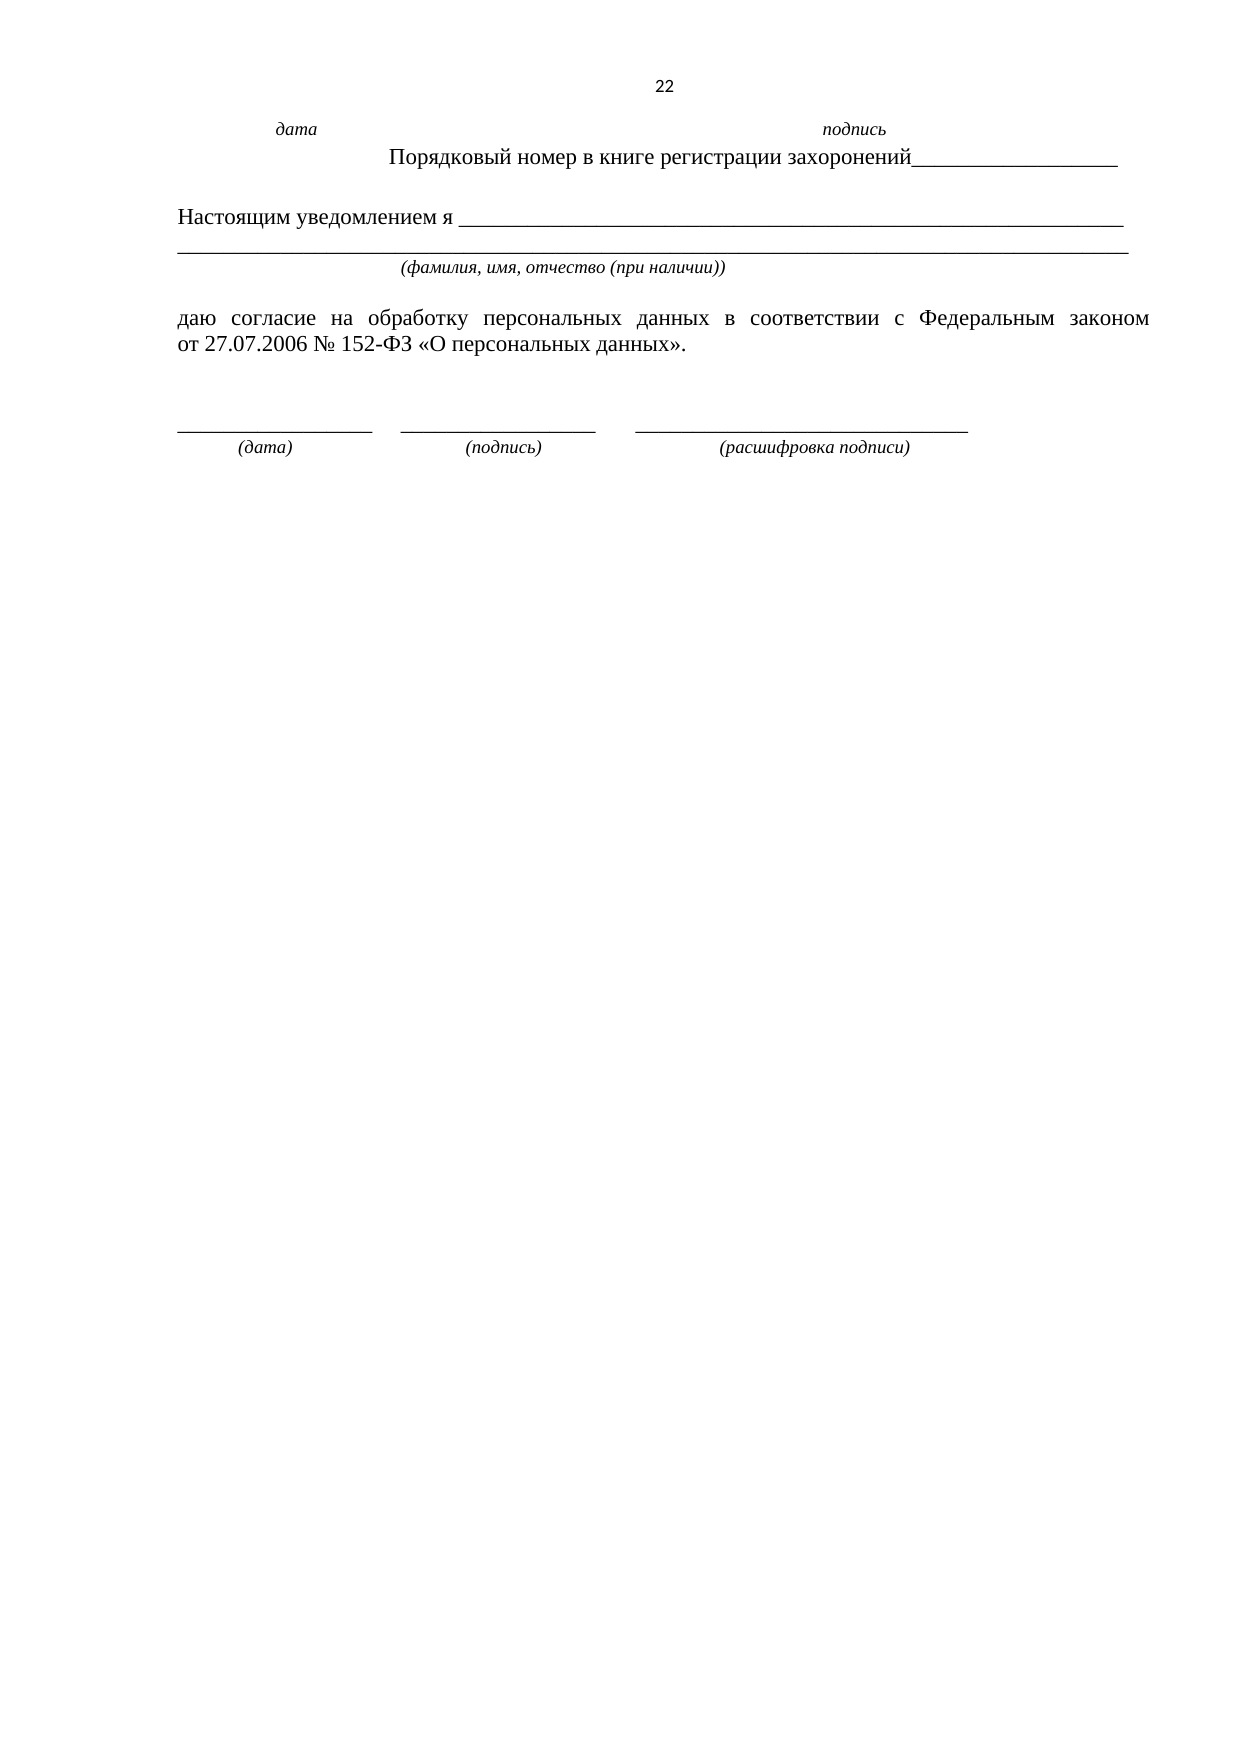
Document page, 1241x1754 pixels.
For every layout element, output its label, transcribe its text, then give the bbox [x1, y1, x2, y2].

text (дата) (подпись) (расшифровка подписи) [177, 436, 1152, 457]
text _________________ _________________ _____________________________ [177, 409, 1152, 436]
text даю согласие на обработку персональных данных в соответствии с Федеральным законом от 27.07.2006 № 152-ФЗ «О персональных данных». [177, 304, 1152, 357]
text Настоящим уведомлением я __________________________________________________________ [177, 203, 1152, 230]
text Порядковый номер в книге регистрации захоронений__________________ [177, 143, 1152, 169]
text дата подпись [177, 118, 1152, 140]
text ___________________________________________________________________________________ [177, 230, 1152, 256]
text (фамилия, имя, отчество (при наличии)) [177, 256, 1152, 278]
